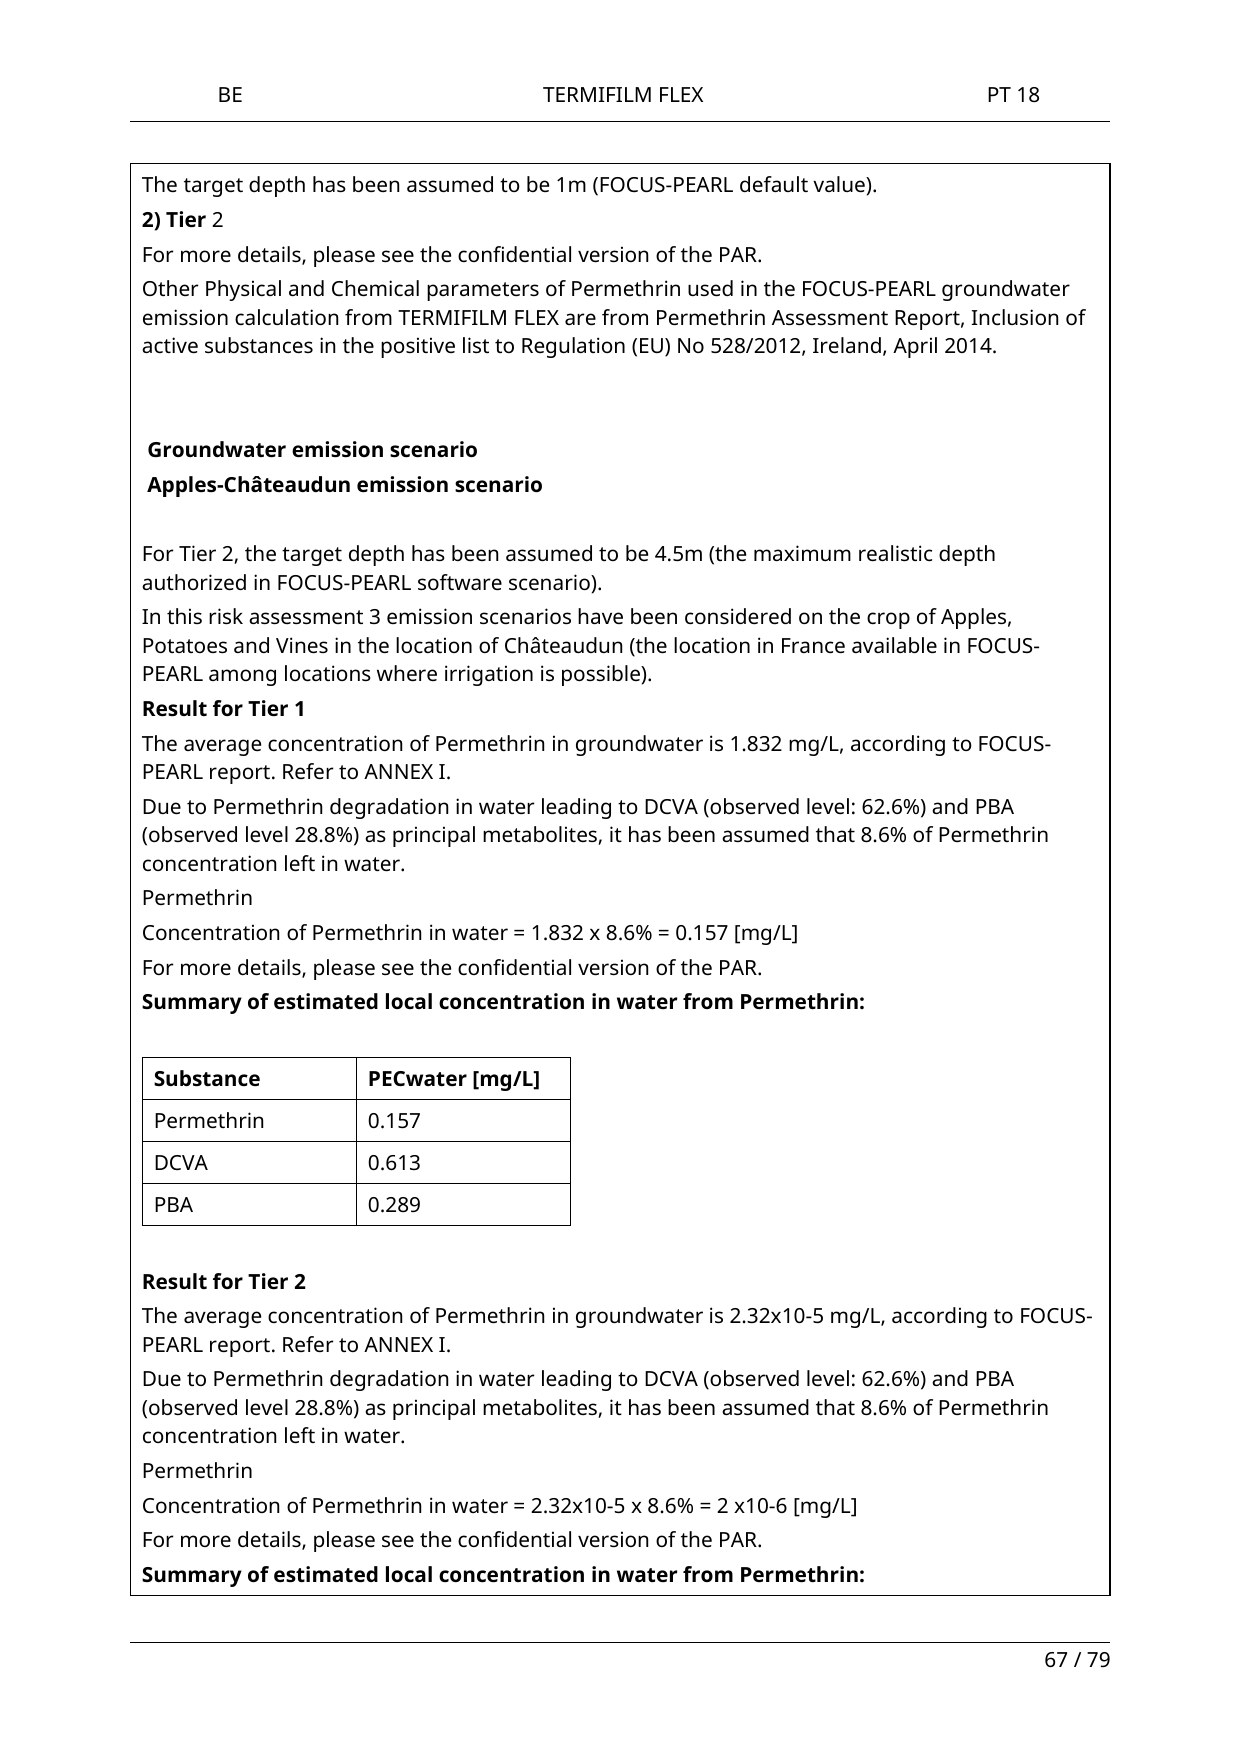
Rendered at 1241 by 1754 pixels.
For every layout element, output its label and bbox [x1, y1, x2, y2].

table_header [131, 164, 1109, 1595]
